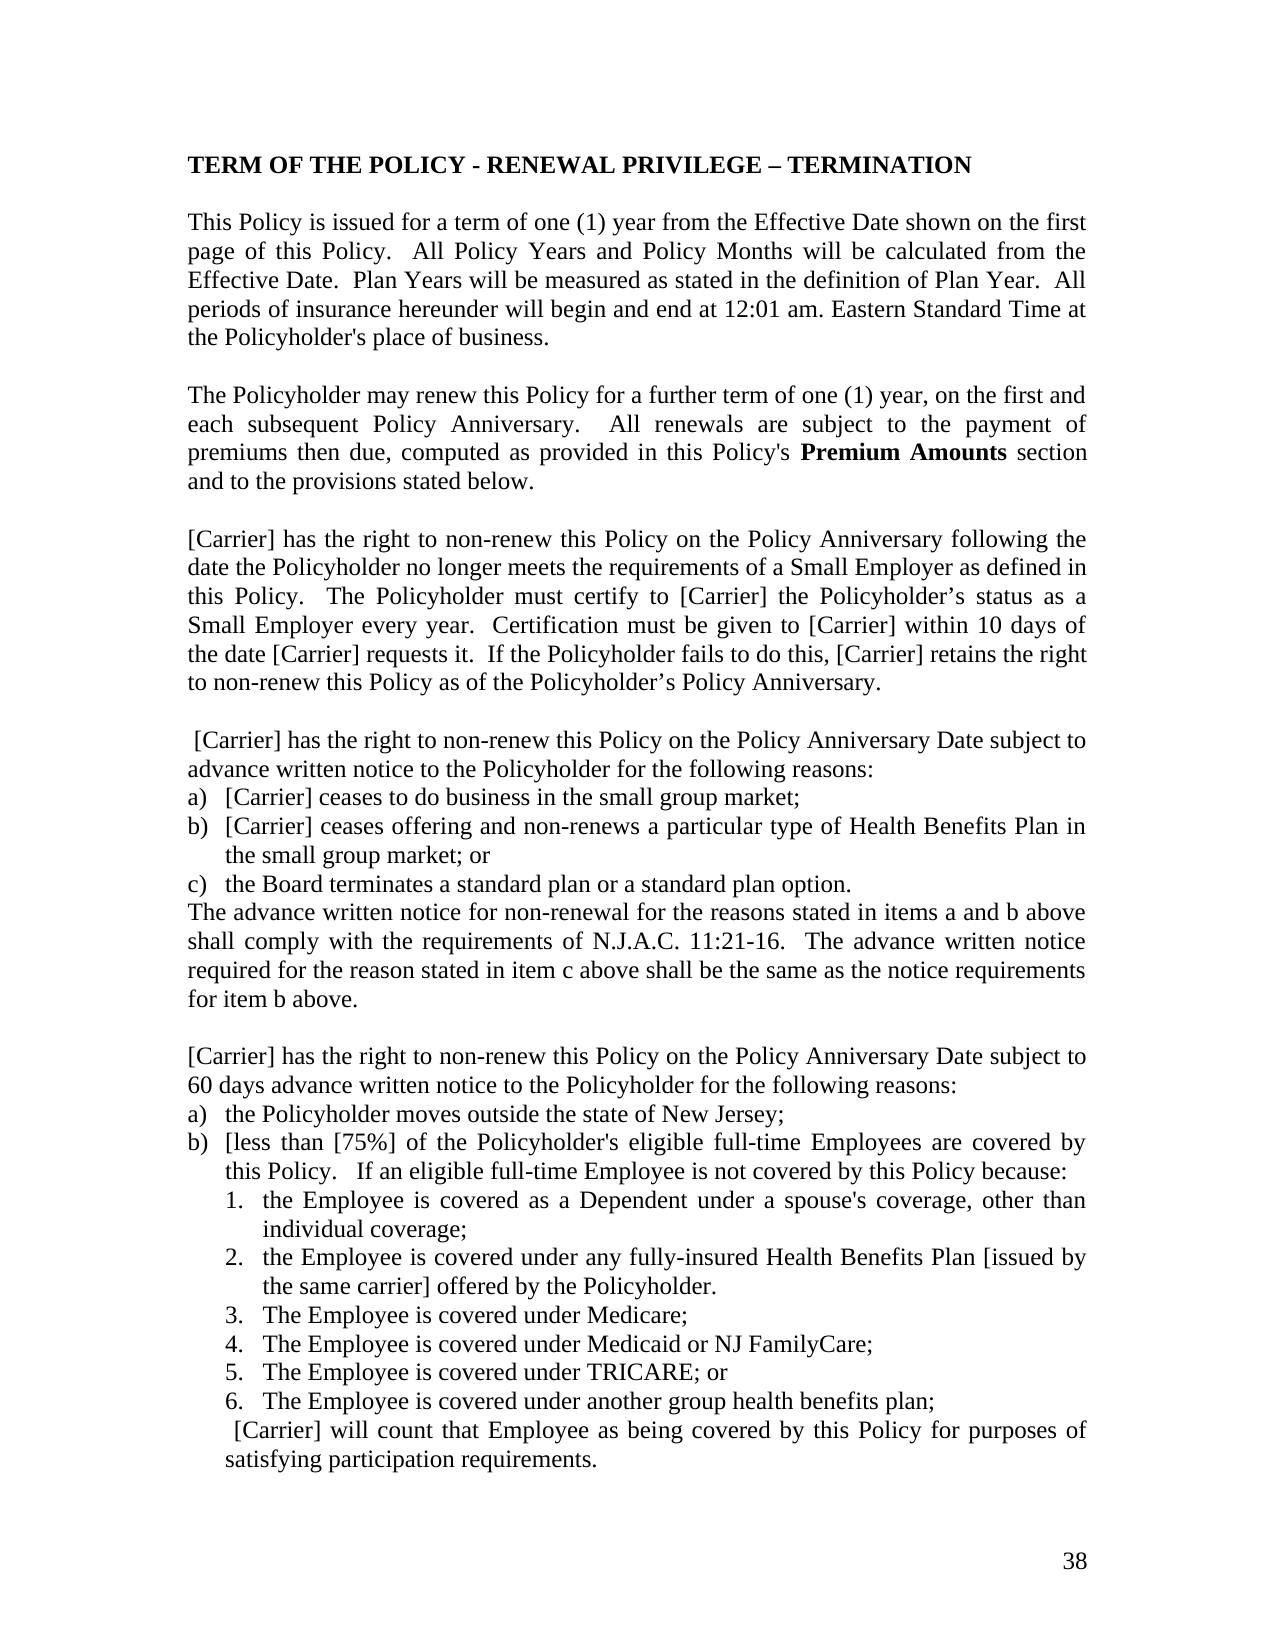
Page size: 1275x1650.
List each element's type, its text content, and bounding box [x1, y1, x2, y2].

list the Employee is covered as a Dependent under a spouse's coverage, other than individual coverage; [225, 1185, 1087, 1242]
list the Policyholder moves outside the state of ; [187, 1099, 1087, 1127]
text This Policy is issued for a term of one (1) year from the Effective Date shown on the first page of this Policy. All Policy Years and Policy Months will be calculated from the Effective Date. Plan Years will be measured as stated in the definition of Plan Year. All periods of insurance hereunder will begin and end at 12:01 am. Eastern Standard Time at the Policyholder's place of business. [187, 207, 1087, 351]
text TERM OF THE POLICY - RENEWAL PRIVILEGE – TERMINATION [187, 150, 1087, 179]
text [Carrier] has the right to non-renew this Policy on the Policy Anniversary Date subject to advance written notice to the Policyholder for the following reasons: [187, 725, 1087, 782]
text [Carrier] has the right to non-renew this Policy on the Policy Anniversary following the date the Policyholder no longer meets the requirements of a Small Employer as defined in this Policy. The Policyholder must certify to [Carrier] the Policyholder’s status as a Small Employer every year. Certification must be given to [Carrier] within 10 days of the date [Carrier] requests it. If the Policyholder fails to do this, [Carrier] retains the right to non-renew this Policy as of the Policyholder’s Policy Anniversary. [187, 524, 1087, 696]
list The Employee is covered under TRICARE; or [225, 1357, 1087, 1386]
list the Board terminates a standard plan or a standard plan option. [187, 869, 1087, 897]
list [less than [75%] of the Policyholder's eligible full-time Employees are covered by this Policy. If an eligible full-time Employee is not covered by this Policy because: [187, 1127, 1087, 1185]
text The Policyholder may renew this Policy for a further term of one (1) year, on the first and each subsequent Policy Anniversary. All renewals are subject to the payment of premiums then due, computed as provided in this Policy's Premium Amounts section and to the provisions stated below. [187, 380, 1087, 495]
list [Carrier] ceases to do business in the small group market; [187, 782, 1087, 811]
list The Employee is covered under Medicare; [225, 1300, 1087, 1329]
text [Carrier] has the right to non-renew this Policy on the Policy Anniversary Date subject to 60 days advance written notice to the Policyholder for the following reasons: [187, 1041, 1087, 1099]
list The Employee is covered under Medicaid or NJ FamilyCare; [225, 1329, 1087, 1357]
text [Carrier] will count that Employee as being covered by this Policy for purposes of satisfying participation requirements. [225, 1415, 1087, 1472]
text The advance written notice for non-renewal for the reasons stated in items a and b above shall comply with the requirements of N.J.A.C. 11:21-16. The advance written notice required for the reason stated in item c above shall be the same as the notice requirements for item b above. [187, 897, 1087, 1012]
list [Carrier] ceases offering and non-renews a particular type of Health Benefits Plan in the small group market; or [187, 811, 1087, 869]
list The Employee is covered under another group health benefits plan; [225, 1386, 1087, 1415]
list the Employee is covered under any fully-insured Health Benefits Plan [issued by the same carrier] offered by the Policyholder. [225, 1242, 1087, 1300]
